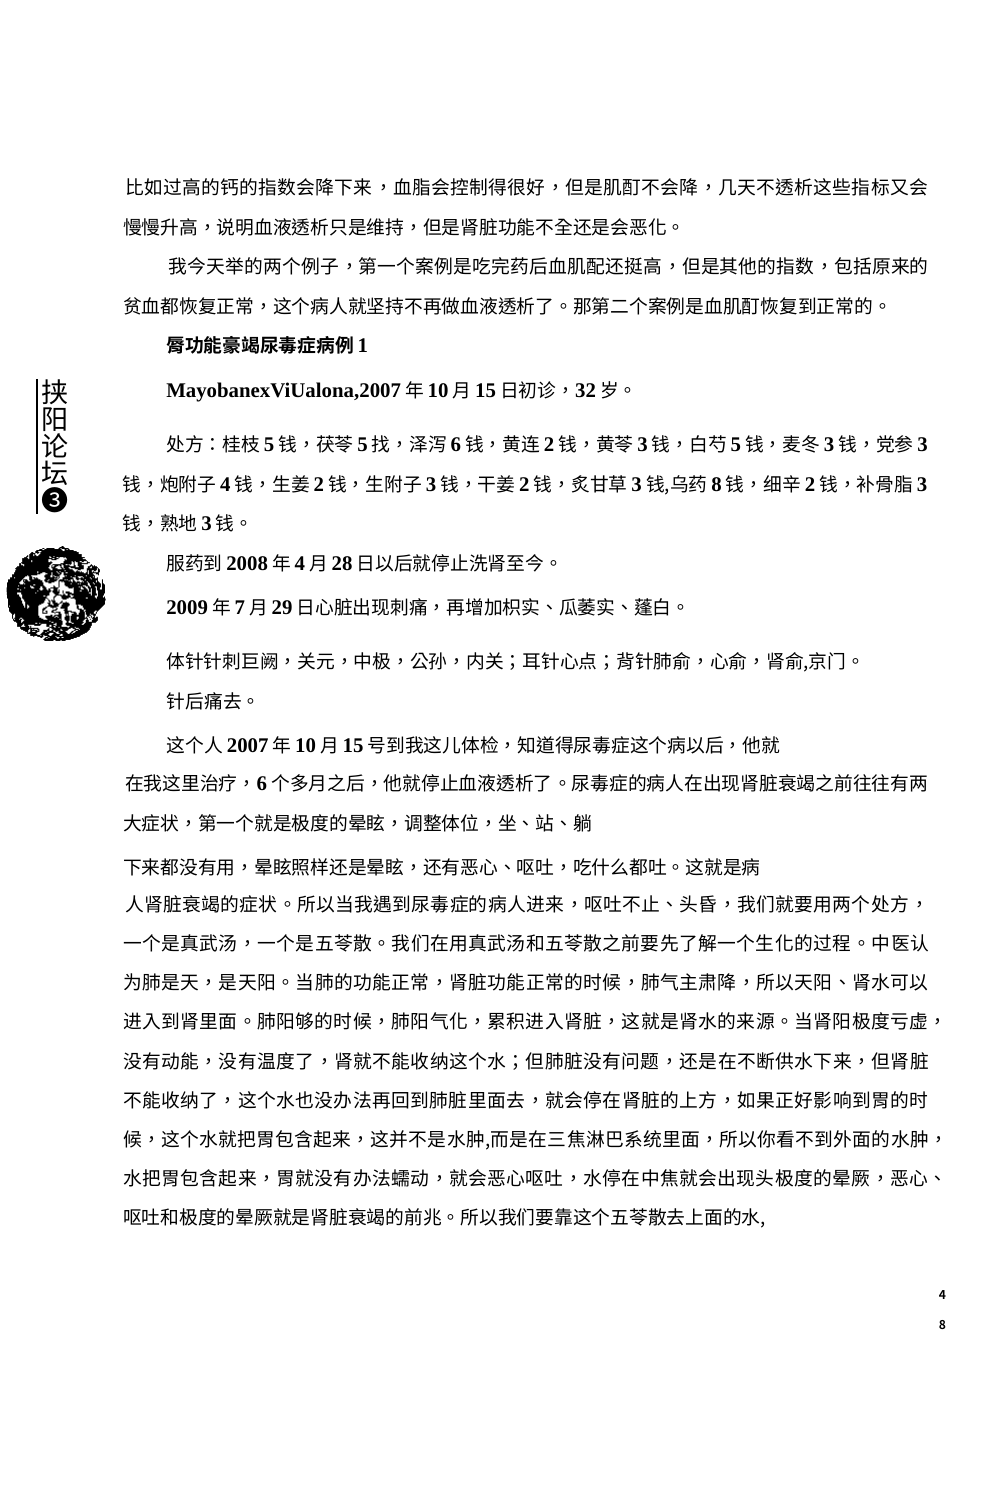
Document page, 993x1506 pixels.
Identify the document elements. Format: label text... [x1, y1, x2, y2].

text 针后痛去。 [167, 677, 929, 716]
text 我今天举的两个例子，第一个案例是吃完药后血肌配还挺高，但是其他的指数，包括原来的贫血都恢复正常，这个病人就坚持不再做血液透析了。那第二个案例是血肌酊恢复到正常的。 [123, 242, 929, 321]
text 人肾脏衰竭的症状。所以当我遇到尿毒症的病人进来，呕吐不止、头昏，我们就要用两个处方，一个是真武汤，一个是五苓散。我们在用真武汤和五苓散之前要先了解一个生化的过程。中医认为肺是天，是天阳。当肺的功能正常，肾脏功能正常的时候，肺气主肃降，所以天阳、肾水可以进入到肾里面。肺阳够的时候，肺阳气化，累积进入肾脏，这就是肾水的来源。当肾阳极度亏虚，没有动能，没有温度了，肾就不能收纳这个水；但肺脏没有问题，还是在不断供水下来，但肾脏不能收纳了，这个水也没办法再回到肺脏里面去，就会停在肾脏的上方，如果正好影响到胃的时候，这个水就把胃包含起来，这并不是水肿,而是在三焦淋巴系统里面，所以你看不到外面的水肿，水把胃包含起来，胃就没有办法蠕动，就会恶心呕吐，水停在中焦就会出现头极度的晕厥，恶心、呕吐和极度的晕厥就是肾脏衰竭的前兆。所以我们要靠这个五苓散去上面的水, [123, 880, 929, 1233]
text 脣功能豪竭尿毒症病例1 [48, 321, 929, 361]
text 在我这里治疗，6个多月之后，他就停止血液透析了。尿毒症的病人在出现肾脏衰竭之前往往有两大症状，第一个就是极度的晕眩，调整体位，坐、站、躺 [123, 758, 929, 838]
text 比如过高的钙的指数会降下来，血脂会控制得很好，但是肌酊不会降，几天不透析这些指标又会慢慢升高，说明血液透析只是维持，但是肾脏功能不全还是会恶化。 [123, 163, 929, 242]
text 2009年7月29日心脏出现刺痛，再增加枳实、瓜萎实、蓬白。 [106, 592, 929, 620]
picture [6, 546, 106, 642]
text 下来都没有用，晕眩照样还是晕眩，还有恶心、呕吐，吃什么都吐。这就是病 [48, 853, 929, 880]
text 服药到2008年4月28日以后就停止洗肾至今。 [48, 538, 929, 578]
text MayobanexViUalona,2007年10月15日初诊，32岁。 [48, 375, 929, 402]
text 处方：桂枝5钱，茯苓5找，泽泻6钱，黄连2钱，黄苓3钱，白芍5钱，麦冬3钱，党参3钱，炮附子4钱，生姜2钱，生附子3钱，干姜2钱，炙甘草3钱,乌药8钱，细辛2钱，补骨脂3钱，熟地3钱。 [48, 420, 929, 538]
text 体针针刺巨阙，关元，中极，公孙，内关；耳针心点；背针肺俞，心俞，肾俞,京门。 [92, 637, 929, 677]
text 这个人2007年10月15号到我这儿体检，知道得尿毒症这个病以后，他就 [167, 731, 929, 758]
